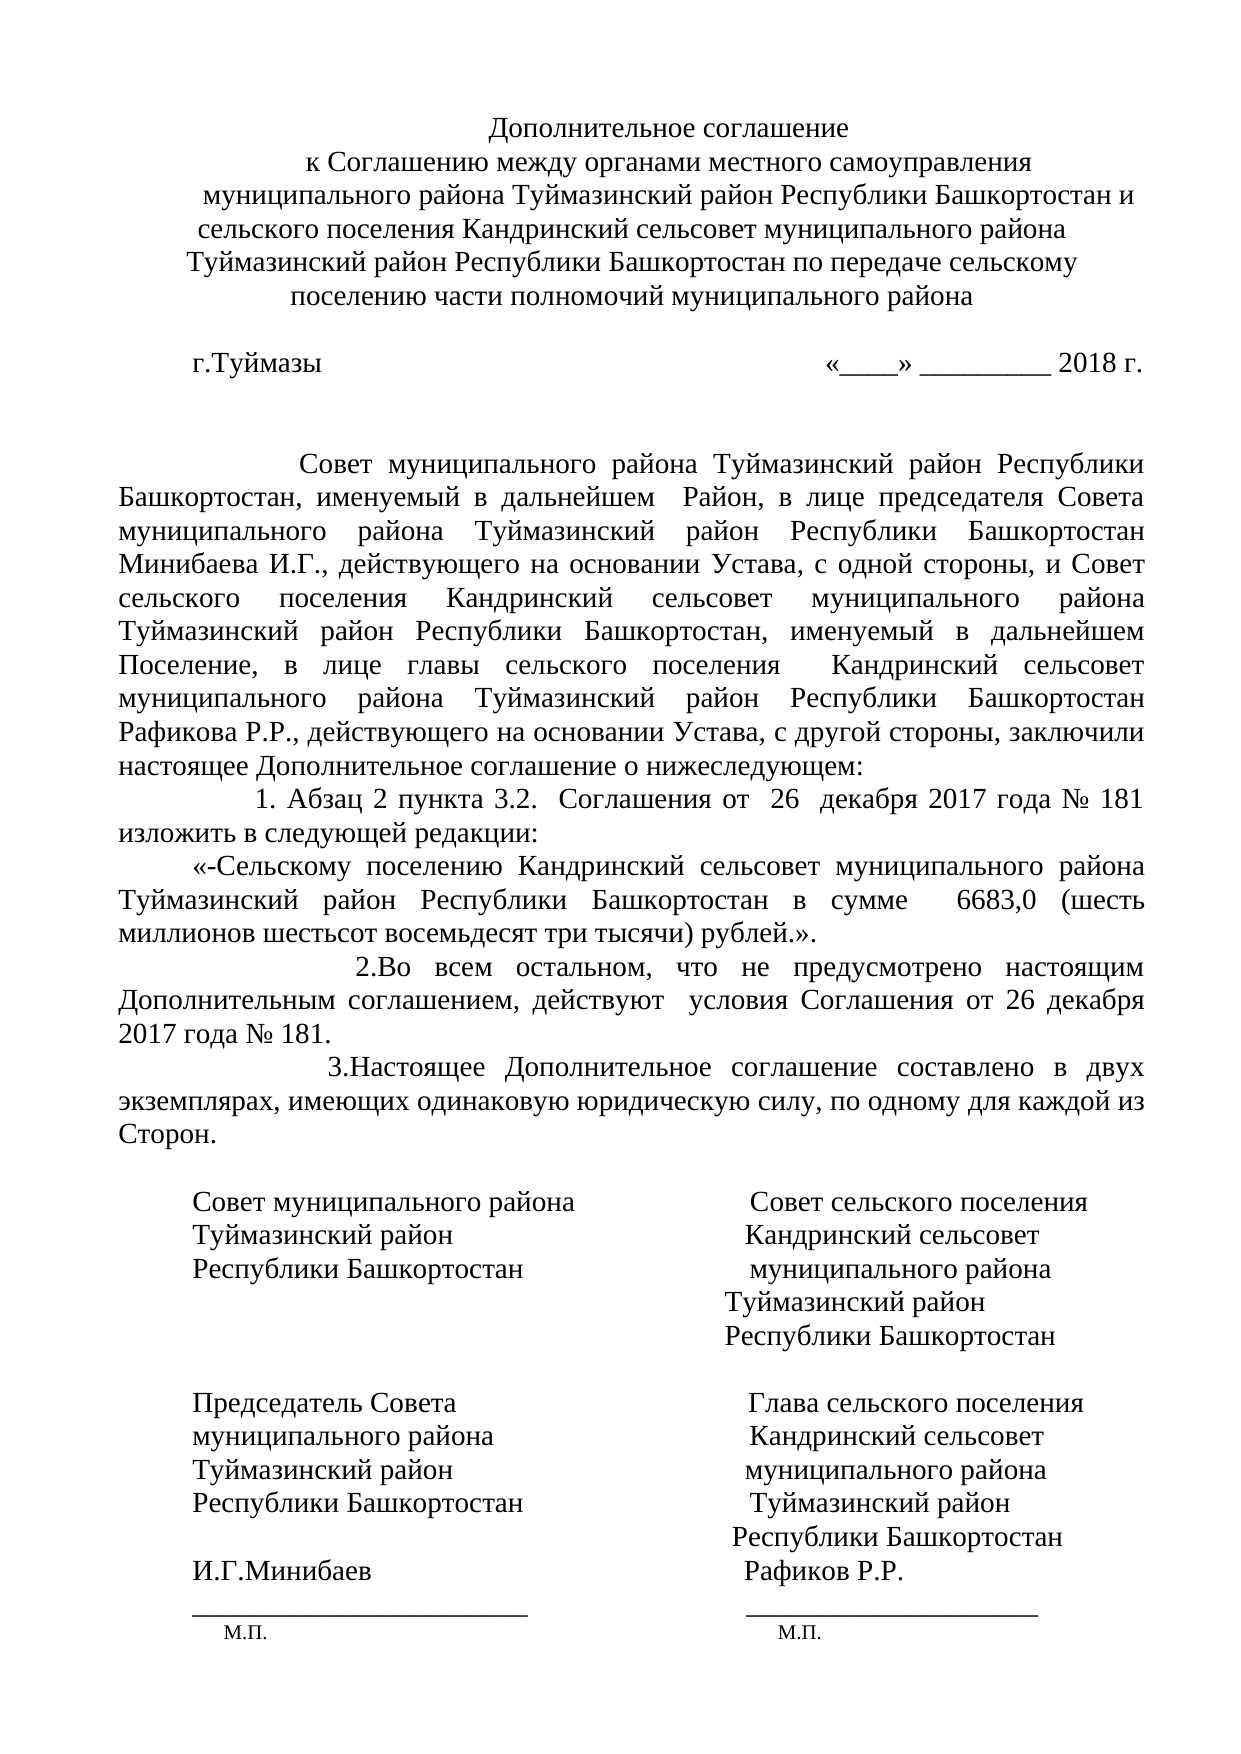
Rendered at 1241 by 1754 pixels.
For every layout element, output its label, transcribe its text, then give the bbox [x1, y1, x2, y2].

text к Соглашению между органами местного самоуправления [118, 144, 1146, 177]
text Совет муниципального района Совет сельского поселения [118, 1184, 1146, 1217]
text И.Г.Минибаев Рафиков Р.Р. [118, 1553, 1146, 1586]
text Совет муниципального района Туймазинский район Республики Башкортостан, именуемый в дальнейшем Район, в лице председателя Совета муниципального района Туймазинский район Республики Башкортостан Минибаева И.Г., действующего на основании Устава, с одной стороны, и Совет сельского поселения Кандринский сельсовет муниципального района Туймазинский район Республики Башкортостан, именуемый в дальнейшем Поселение, в лице главы сельского поселения Кандринский сельсовет муниципального района Туймазинский район Республики Башкортостан Рафикова Р.Р., действующего на основании Устава, с другой стороны, заключили настоящее Дополнительное соглашение о нижеследующем: [118, 446, 1146, 781]
text Республики Башкортостан Туймазинский район [118, 1486, 1146, 1519]
text Республики Башкортостан [118, 1318, 1146, 1351]
text г.Туймазы «____» _________ 2018 г. [118, 345, 1146, 379]
text Туймазинский район муниципального района [118, 1452, 1146, 1486]
text Туймазинский район Кандринский сельсовет [118, 1217, 1146, 1251]
text муниципального района Кандринский сельсовет [118, 1418, 1146, 1452]
text Дополнительное соглашение [118, 110, 1146, 144]
text Республики Башкортостан муниципального района [118, 1251, 1146, 1284]
text 1. Абзац 2 пункта 3.2. Соглашения от 26 декабря 2017 года № 181 изложить в следующей редакции: [118, 781, 1146, 848]
text Республики Башкортостан [118, 1519, 1146, 1553]
text «-Сельскому поселению Кандринский сельсовет муниципального района Туймазинский район Республики Башкортостан в сумме 6683,0 (шесть миллионов шестьсот восемьдесят три тысячи) рублей.». [118, 848, 1146, 949]
text Председатель Совета Глава сельского поселения [118, 1385, 1146, 1418]
text Туймазинский район [118, 1284, 1146, 1318]
text муниципального района Туймазинский район Республики Башкортостан и сельского поселения Кандринский сельсовет муниципального района Туймазинский район Республики Башкортостан по передаче сельскому поселению части полномочий муниципального района [118, 177, 1146, 312]
text 3.Настоящее Дополнительное соглашение составлено в двух экземплярах, имеющих одинаковую юридическую силу, по одному для каждой из Сторон. [118, 1049, 1146, 1150]
text М.П. М.П. [118, 1620, 1146, 1644]
text _______________________ ____________________ [118, 1586, 1146, 1620]
text 2.Во всем остальном, что не предусмотрено настоящим Дополнительным соглашением, действуют условия Соглашения от 26 декабря 2017 года № 181. [118, 949, 1146, 1049]
